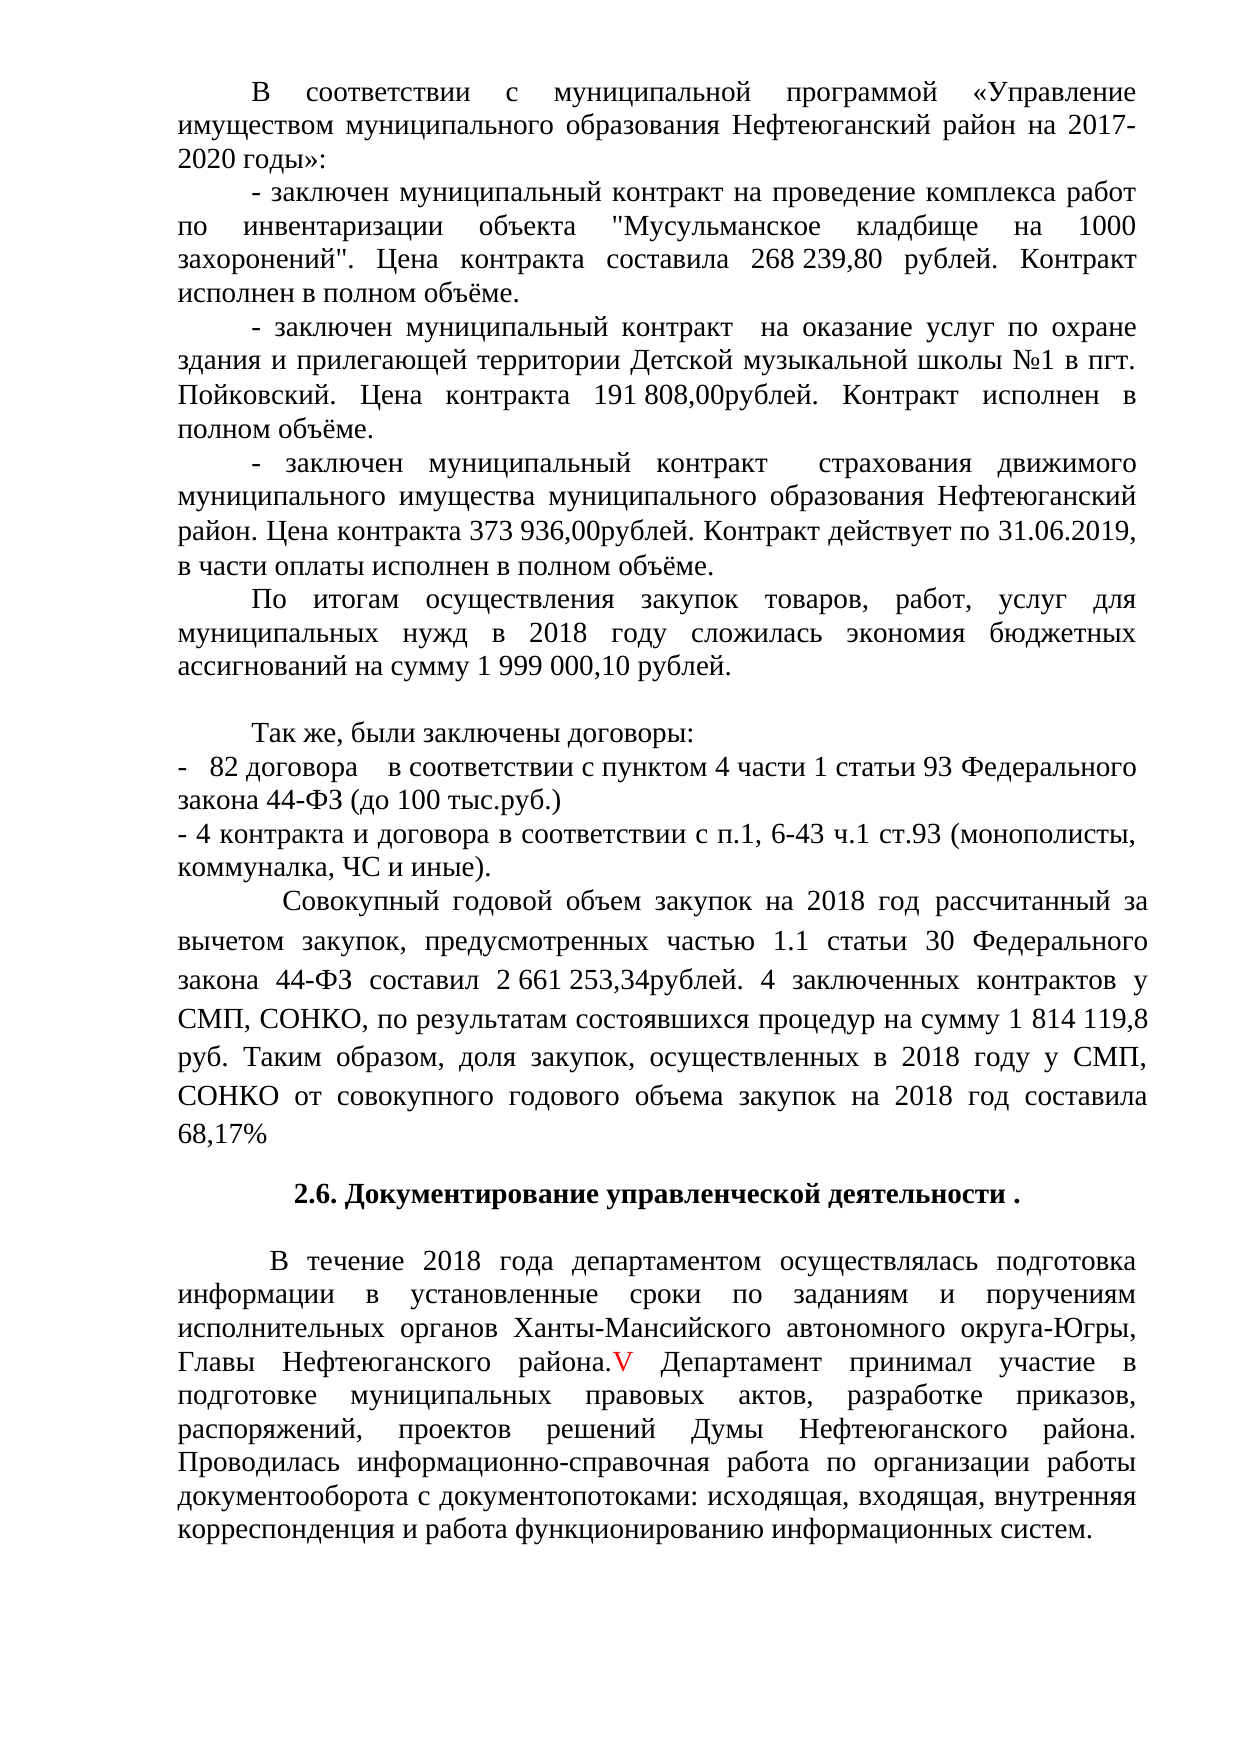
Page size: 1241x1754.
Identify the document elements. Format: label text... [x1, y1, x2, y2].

text По итогам осуществления закупок товаров, работ, услуг для муниципальных нужд в 2018 году сложилась экономия бюджетных ассигнований на сумму 1 999 000,10 рублей. [177, 581, 1137, 682]
text - 4 контракта и договора в соответствии с п.1, 6-43 ч.1 ст.93 (монополисты, коммуналка, ЧС и иные). [177, 816, 1137, 883]
text Так же, были заключены договоры: [177, 715, 1137, 749]
text Совокупный годовой объем закупок на 2018 год рассчитанный за вычетом закупок, предусмотренных частью 1.1 статьи 30 Федерального закона 44-ФЗ составил 2 661 253,34рублей. 4 заключенных контрактов у СМП, СОНКО, по результатам состоявшихся процедур на сумму 1 814 119,8 руб. Таким образом, доля закупок, осуществленных в 2018 году у СМП, СОНКО от совокупного годового объема закупок на 2018 год составила 68,17% [177, 883, 1148, 1150]
text - заключен муниципальный контракт страхования движимого муниципального имущества муниципального образования Нефтеюганский район. Цена контракта 373 936,00рублей. Контракт действует по 31.06.2019, в части оплаты исполнен в полном объёме. [177, 445, 1137, 581]
text 2.6. Документирование управленческой деятельности . [177, 1176, 1137, 1209]
text - заключен муниципальный контракт на проведение комплекса работ по инвентаризации объекта "Мусульманское кладбище на 1000 захоронений". Цена контракта составила 268 239,80 рублей. Контракт исполнен в полном объёме. [177, 174, 1137, 309]
text - 82 договора в соответствии с пунктом 4 части 1 статьи 93 Федерального закона 44-ФЗ (до 100 тыс.руб.) [177, 749, 1137, 816]
text В течение 2018 года департаментом осуществлялась подготовка информации в установленные сроки по заданиям и поручениям исполнительных органов Ханты-Мансийского автономного округа-Югры, Главы Нефтеюганского района.V Департамент принимал участие в подготовке муниципальных правовых актов, разработке приказов, распоряжений, проектов решений Думы Нефтеюганского района. Проводилась информационно-справочная работа по организации работы документооборота с документопотоками: исходящая, входящая, внутренняя корреспонденция и работа функционированию информационных систем. [177, 1243, 1137, 1545]
text - заключен муниципальный контракт на оказание услуг по охране здания и прилегающей территории Детской музыкальной школы №1 в пгт. Пойковский. Цена контракта 191 808,00рублей. Контракт исполнен в полном объёме. [177, 309, 1137, 445]
text В соответствии с муниципальной программой «Управление имуществом муниципального образования Нефтеюганский район на 2017-2020 годы»: [177, 74, 1137, 174]
